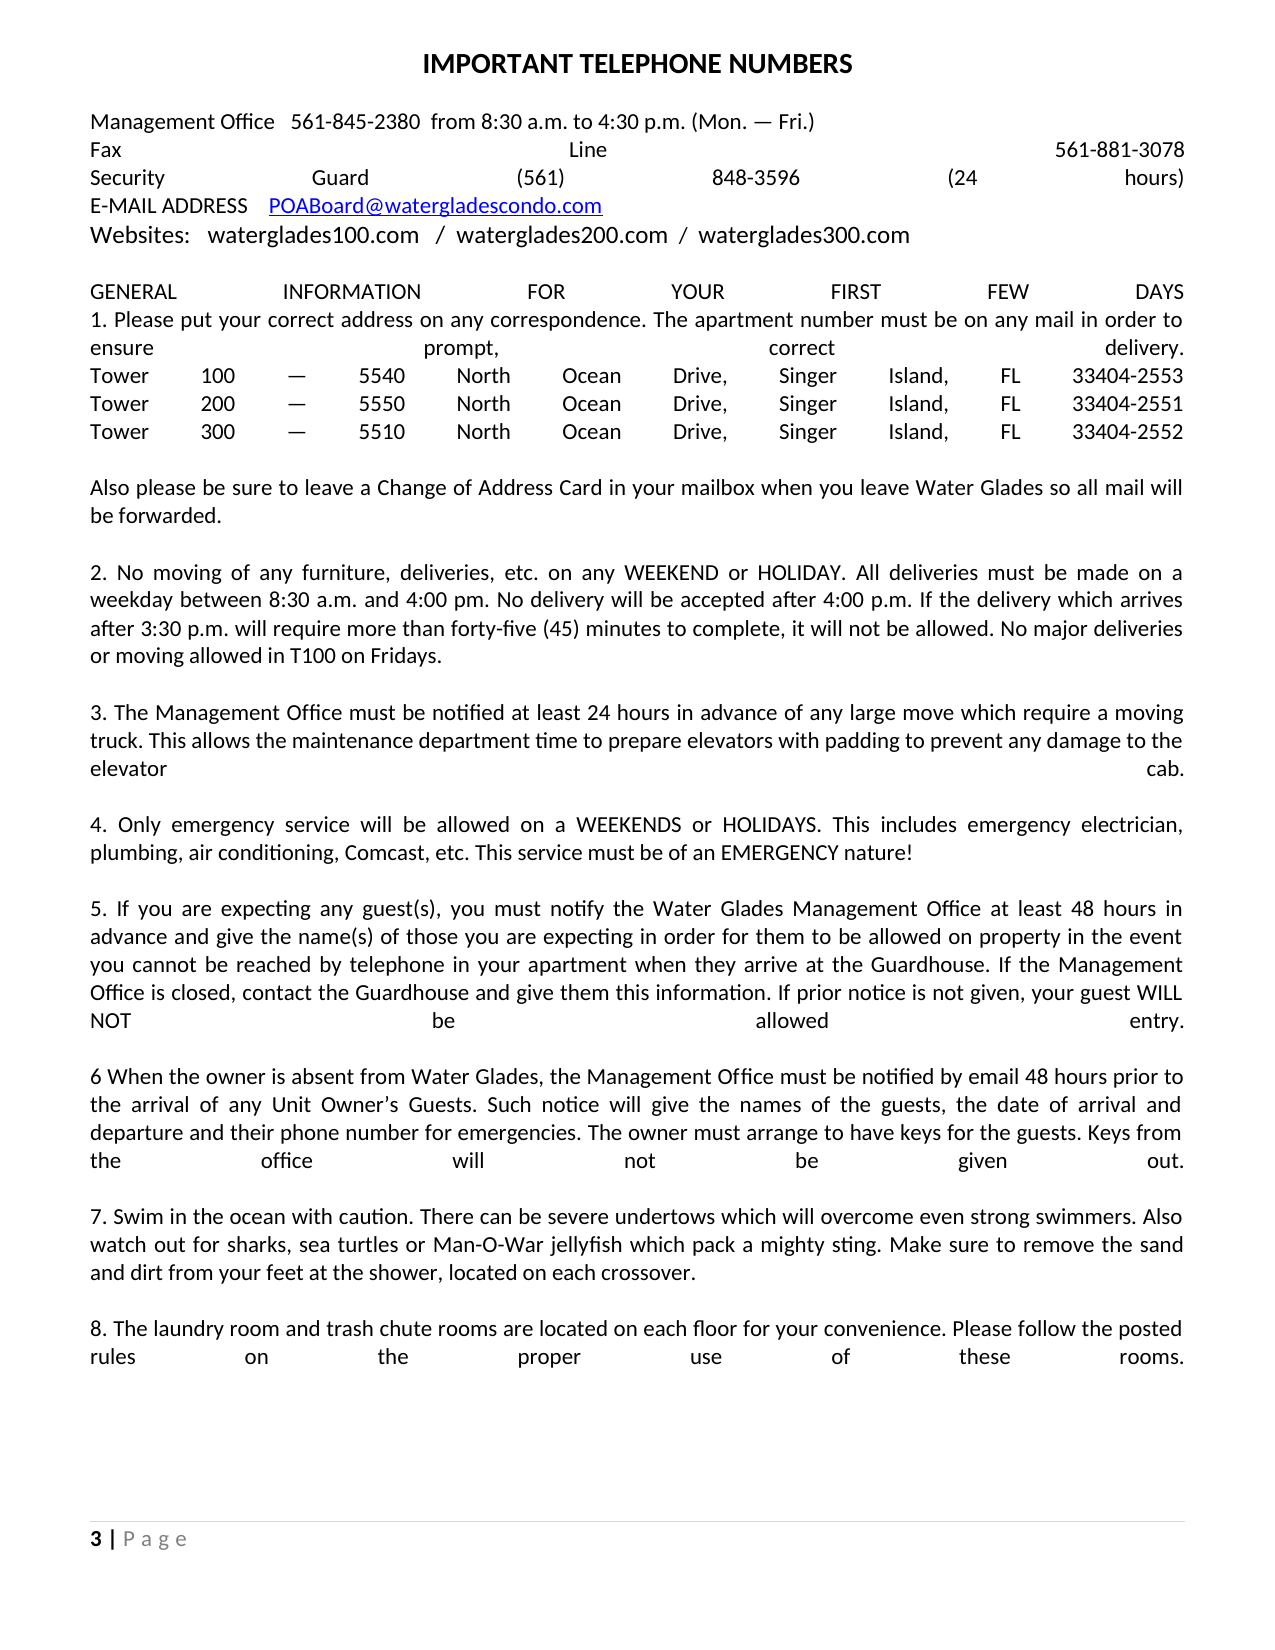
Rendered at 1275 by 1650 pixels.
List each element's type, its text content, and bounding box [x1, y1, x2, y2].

text 5. If you are expecting any guest(s), you must notify the Water Glades Management Office at least 48 hours in advance and give the name(s) of those you are expecting in order for them to be allowed on property in the event you cannot be reached by telephone in your apartment when they arrive at the Guardhouse. If the Management Office is closed, contact the Guardhouse and give them this information. If prior notice is not given, your guest WILL NOT be allowed entry. [90, 894, 1185, 1062]
text Websites: waterglades100.com / waterglades200.com / waterglades300.com [90, 219, 1185, 249]
text 4. Only emergency service will be allowed on a WEEKENDS or HOLIDAYS. This includes emergency electrician, plumbing, air conditioning, Comcast, etc. This service must be of an EMERGENCY nature! [90, 810, 1185, 866]
text Management Office 561-845-2380 from 8:30 a.m. to 4:30 p.m. (Mon. — Fri.) [90, 107, 1185, 135]
text IMPORTANT TELEPHONE NUMBERS [90, 45, 1185, 81]
text 2. No moving of any furniture, deliveries, etc. on any WEEKEND or HOLIDAY. All deliveries must be made on a weekday between 8:30 a.m. and 4:00 pm. No delivery will be accepted after 4:00 p.m. If the delivery which arrives after 3:30 p.m. will require more than forty-five (45) minutes to complete, it will not be allowed. No major deliveries or moving allowed in T100 on Fridays. [90, 558, 1185, 670]
text 3. The Management Ofﬁce must be notiﬁed at least 24 hours in advance of any large move which require a moving truck. This allows the maintenance department time to prepare elevators with padding to prevent any damage to the elevator cab. [90, 670, 1185, 810]
text Also please be sure to leave a Change of Address Card in your mailbox when you leave Water Glades so all mail will be forwarded. [90, 473, 1185, 529]
text 7. Swim in the ocean with caution. There can be severe undertows which will overcome even strong swimmers. Also watch out for sharks, sea turtles or Man-O-War jellyﬁsh which pack a mighty sting. Make sure to remove the sand and dirt from your feet at the shower, located on each crossover. [90, 1202, 1185, 1286]
text 6 When the owner is absent from Water Glades, the Management Ofﬁce must be notiﬁed by email 48 hours prior to the arrival of any Unit Owner’s Guests. Such notice will give the names of the guests, the date of arrival and departure and their phone number for emergencies. The owner must arrange to have keys for the guests. Keys from the ofﬁce will not be given out. [90, 1062, 1185, 1202]
text GENERAL INFORMATION FOR YOUR FIRST FEW DAYS 1. Please put your correct address on any correspondence. The apartment number must be on any mail in order to ensure prompt, correct delivery. Tower 100 — 5540 North Ocean Drive, Singer Island, FL 33404-2553 Tower 200 — 5550 North Ocean Drive, Singer Island, FL 33404-2551 Tower 300 — 5510 North Ocean Drive, Singer Island, FL 33404-2552 [90, 277, 1185, 473]
text Fax Line 561-881-3078 Security Guard (561) 848-3596 (24 hours) E-MAIL ADDRESS POABoard@watergladescondo.com [90, 135, 1185, 219]
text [90, 1314, 1185, 1398]
